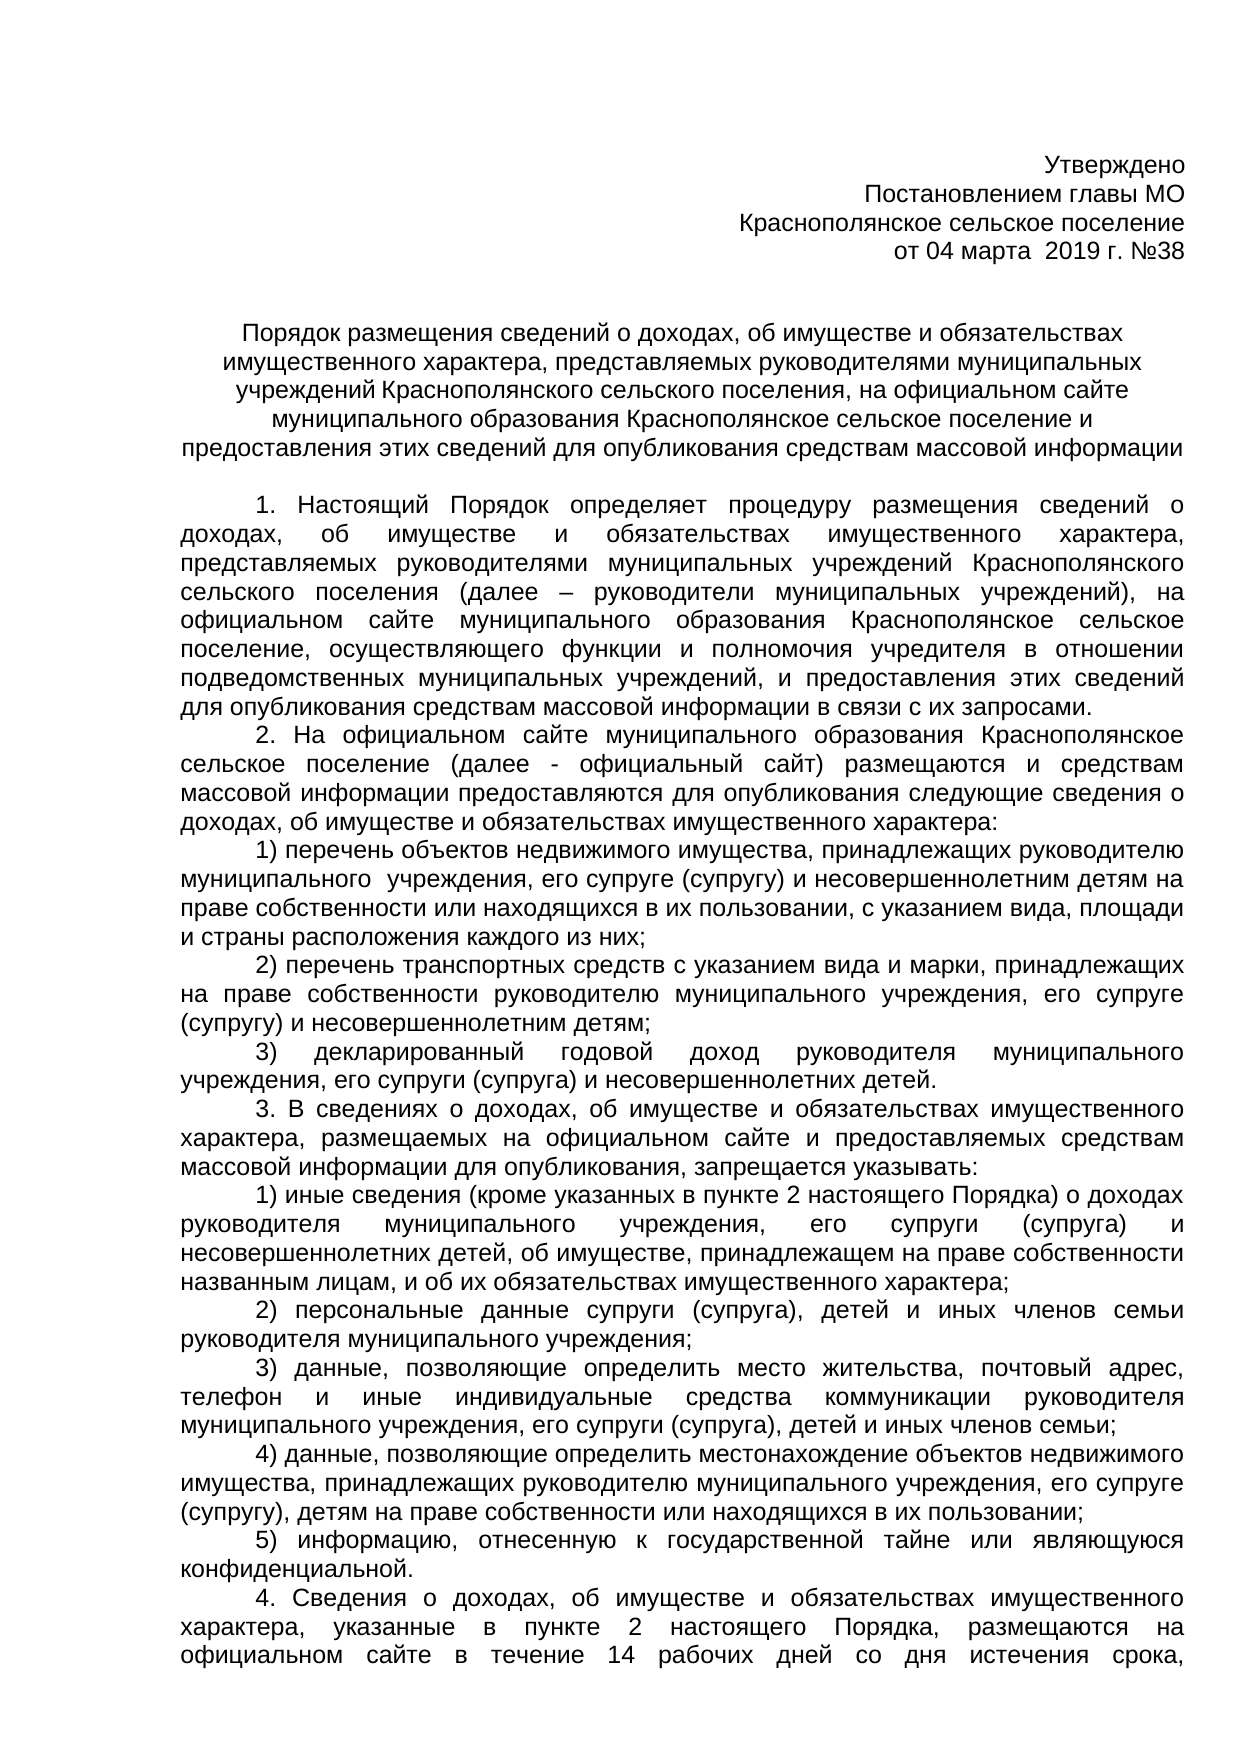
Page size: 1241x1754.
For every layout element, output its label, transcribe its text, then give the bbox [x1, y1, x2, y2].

text Утверждено [180, 150, 1185, 179]
text 5) информацию, отнесенную к государственной тайне или являющуюся конфиденциальной. [180, 1525, 1185, 1583]
text 2) персональные данные супруги (супруга), детей и иных членов семьи руководителя муниципального учреждения; [180, 1295, 1185, 1353]
text 2) перечень транспортных средств с указанием вида и марки, принадлежащих на праве собственности руководителю муниципального учреждения, его супруге (супругу) и несовершеннолетним детям; [180, 950, 1185, 1037]
text 3) данные, позволяющие определить место жительства, почтовый адрес, телефон и иные индивидуальные средства коммуникации руководителя муниципального учреждения, его супруги (супруга), детей и иных членов семьи; [180, 1353, 1185, 1439]
text Краснополянское сельское поселение [180, 207, 1185, 236]
text Постановлением главы МО [180, 179, 1185, 207]
text от 04 марта 2019 г. №38 [180, 236, 1185, 265]
text 3) декларированный годовой доход руководителя муниципального учреждения, его супруги (супруга) и несовершеннолетних детей. [180, 1037, 1185, 1094]
text 1) перечень объектов недвижимого имущества, принадлежащих руководителю муниципального учреждения, его супруге (супругу) и несовершеннолетним детям на праве собственности или находящихся в их пользовании, с указанием вида, площади и страны расположения каждого из них; [180, 835, 1185, 950]
text Порядок размещения сведений о доходах, об имуществе и обязательствах имущественного характера, представляемых руководителями муниципальных учреждений Краснополянского сельского поселения, на официальном сайте муниципального образования Краснополянское сельское поселение и предоставления этих сведений для опубликования средствам массовой информации [180, 318, 1185, 462]
text 4) данные, позволяющие определить местонахождение объектов недвижимого имущества, принадлежащих руководителю муниципального учреждения, его супруге (супругу), детям на праве собственности или находящихся в их пользовании; [180, 1439, 1185, 1525]
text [180, 1583, 1185, 1669]
text 3. В сведениях о доходах, об имуществе и обязательствах имущественного характера, размещаемых на официальном сайте и предоставляемых средствам массовой информации для опубликования, запрещается указывать: [180, 1094, 1185, 1180]
text 1. Настоящий Порядок определяет процедуру размещения сведений о доходах, об имуществе и обязательствах имущественного характера, представляемых руководителями муниципальных учреждений Краснополянского сельского поселения (далее – руководители муниципальных учреждений), на официальном сайте муниципального образования Краснополянское сельское поселение, осуществляющего функции и полномочия учредителя в отношении подведомственных муниципальных учреждений, и предоставления этих сведений для опубликования средствам массовой информации в связи с их запросами. [180, 490, 1185, 720]
text 2. На официальном сайте муниципального образования Краснополянское сельское поселение (далее - официальный сайт) размещаются и средствам массовой информации предоставляются для опубликования следующие сведения о доходах, об имуществе и обязательствах имущественного характера: [180, 720, 1185, 835]
text 1) иные сведения (кроме указанных в пункте 2 настоящего Порядка) о доходах руководителя муниципального учреждения, его супруги (супруга) и несовершеннолетних детей, об имуществе, принадлежащем на праве собственности названным лицам, и об их обязательствах имущественного характера; [180, 1180, 1185, 1295]
